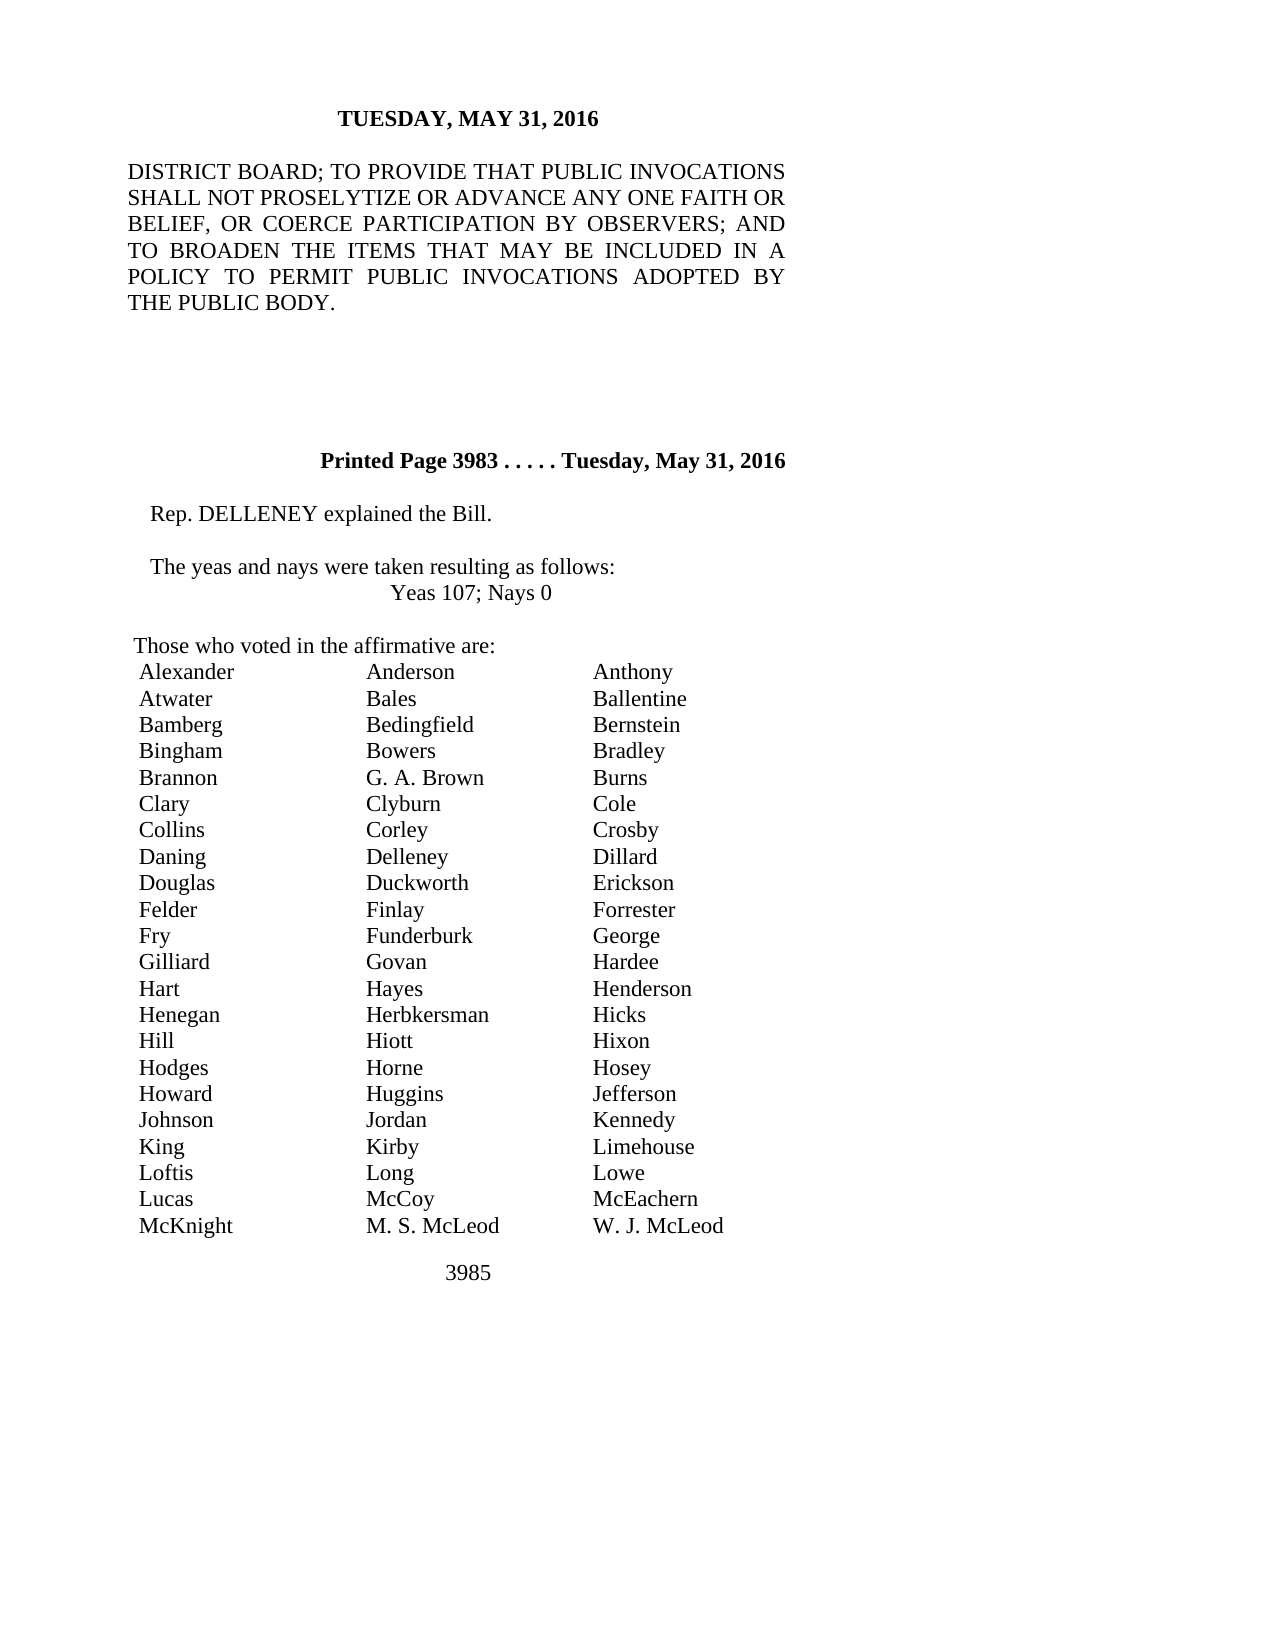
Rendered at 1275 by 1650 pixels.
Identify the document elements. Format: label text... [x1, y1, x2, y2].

table_cell Delleney [355, 843, 581, 869]
table_cell Atwater [128, 685, 354, 711]
table_header Alexander [128, 659, 354, 685]
table_cell McCoy [355, 1186, 581, 1212]
text Rep. DELLENEY explained the Bill. [127, 500, 786, 527]
table_cell Erickson [581, 869, 808, 896]
table_cell Dillard [581, 843, 808, 869]
table_cell M. S. McLeod [355, 1212, 581, 1238]
table_cell Henegan [128, 1001, 354, 1027]
table_cell Limehouse [581, 1133, 808, 1159]
table_cell Lowe [581, 1159, 808, 1186]
table_cell Lucas [128, 1186, 354, 1212]
table_cell Hart [128, 975, 354, 1001]
table_cell Douglas [128, 869, 354, 896]
table_cell G. A. Brown [355, 764, 581, 790]
table_cell W. J. McLeod [581, 1212, 808, 1238]
table_cell Hill [128, 1028, 354, 1054]
table_cell Bamberg [128, 711, 354, 737]
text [127, 158, 786, 316]
table_cell Huggins [355, 1080, 581, 1106]
table_cell Hayes [355, 975, 581, 1001]
table_cell Kennedy [581, 1106, 808, 1133]
table_cell Gilliard [128, 948, 354, 975]
table_cell Bernstein [581, 711, 808, 737]
table_cell Felder [128, 896, 354, 922]
table_cell Bradley [581, 738, 808, 764]
table_cell Clyburn [355, 790, 581, 817]
table_cell Govan [355, 948, 581, 975]
table_cell Collins [128, 817, 354, 843]
table_cell Finlay [355, 896, 581, 922]
table_cell Jordan [355, 1106, 581, 1133]
table_cell Loftis [128, 1159, 354, 1186]
table_cell Hixon [581, 1028, 808, 1054]
table_cell Johnson [128, 1106, 354, 1133]
text Printed Page 3983 . . . . . Tuesday, May 31, 2016 [127, 448, 786, 474]
table_cell Horne [355, 1054, 581, 1080]
table_cell Brannon [128, 764, 354, 790]
table_cell George [581, 922, 808, 948]
table_cell Bales [355, 685, 581, 711]
table_cell Bedingfield [355, 711, 581, 737]
table_cell Jefferson [581, 1080, 808, 1106]
text Those who voted in the affirmative are: [127, 632, 786, 658]
table_cell Kirby [355, 1133, 581, 1159]
table_cell Bowers [355, 738, 581, 764]
table_cell Bingham [128, 738, 354, 764]
text Yeas 107; Nays 0 [127, 579, 786, 606]
table_header Anthony [581, 659, 808, 685]
table_cell Fry [128, 922, 354, 948]
table_cell Hodges [128, 1054, 354, 1080]
table_cell Ballentine [581, 685, 808, 711]
table_cell Cole [581, 790, 808, 817]
table_cell McKnight [128, 1212, 354, 1238]
table_cell Herbkersman [355, 1001, 581, 1027]
table_cell Funderburk [355, 922, 581, 948]
table_cell Long [355, 1159, 581, 1186]
table_cell Forrester [581, 896, 808, 922]
table_cell Hosey [581, 1054, 808, 1080]
table_cell Howard [128, 1080, 354, 1106]
table_cell Burns [581, 764, 808, 790]
table_header Anderson [355, 659, 581, 685]
table_cell McEachern [581, 1186, 808, 1212]
table_cell Henderson [581, 975, 808, 1001]
table_cell Duckworth [355, 869, 581, 896]
table_cell Clary [128, 790, 354, 817]
table_cell Crosby [581, 817, 808, 843]
table_cell Hicks [581, 1001, 808, 1027]
table_cell Hiott [355, 1028, 581, 1054]
table_cell King [128, 1133, 354, 1159]
text The yeas and nays were taken resulting as follows: [127, 553, 786, 579]
table_cell Hardee [581, 948, 808, 975]
table_cell Daning [128, 843, 354, 869]
table_cell Corley [355, 817, 581, 843]
